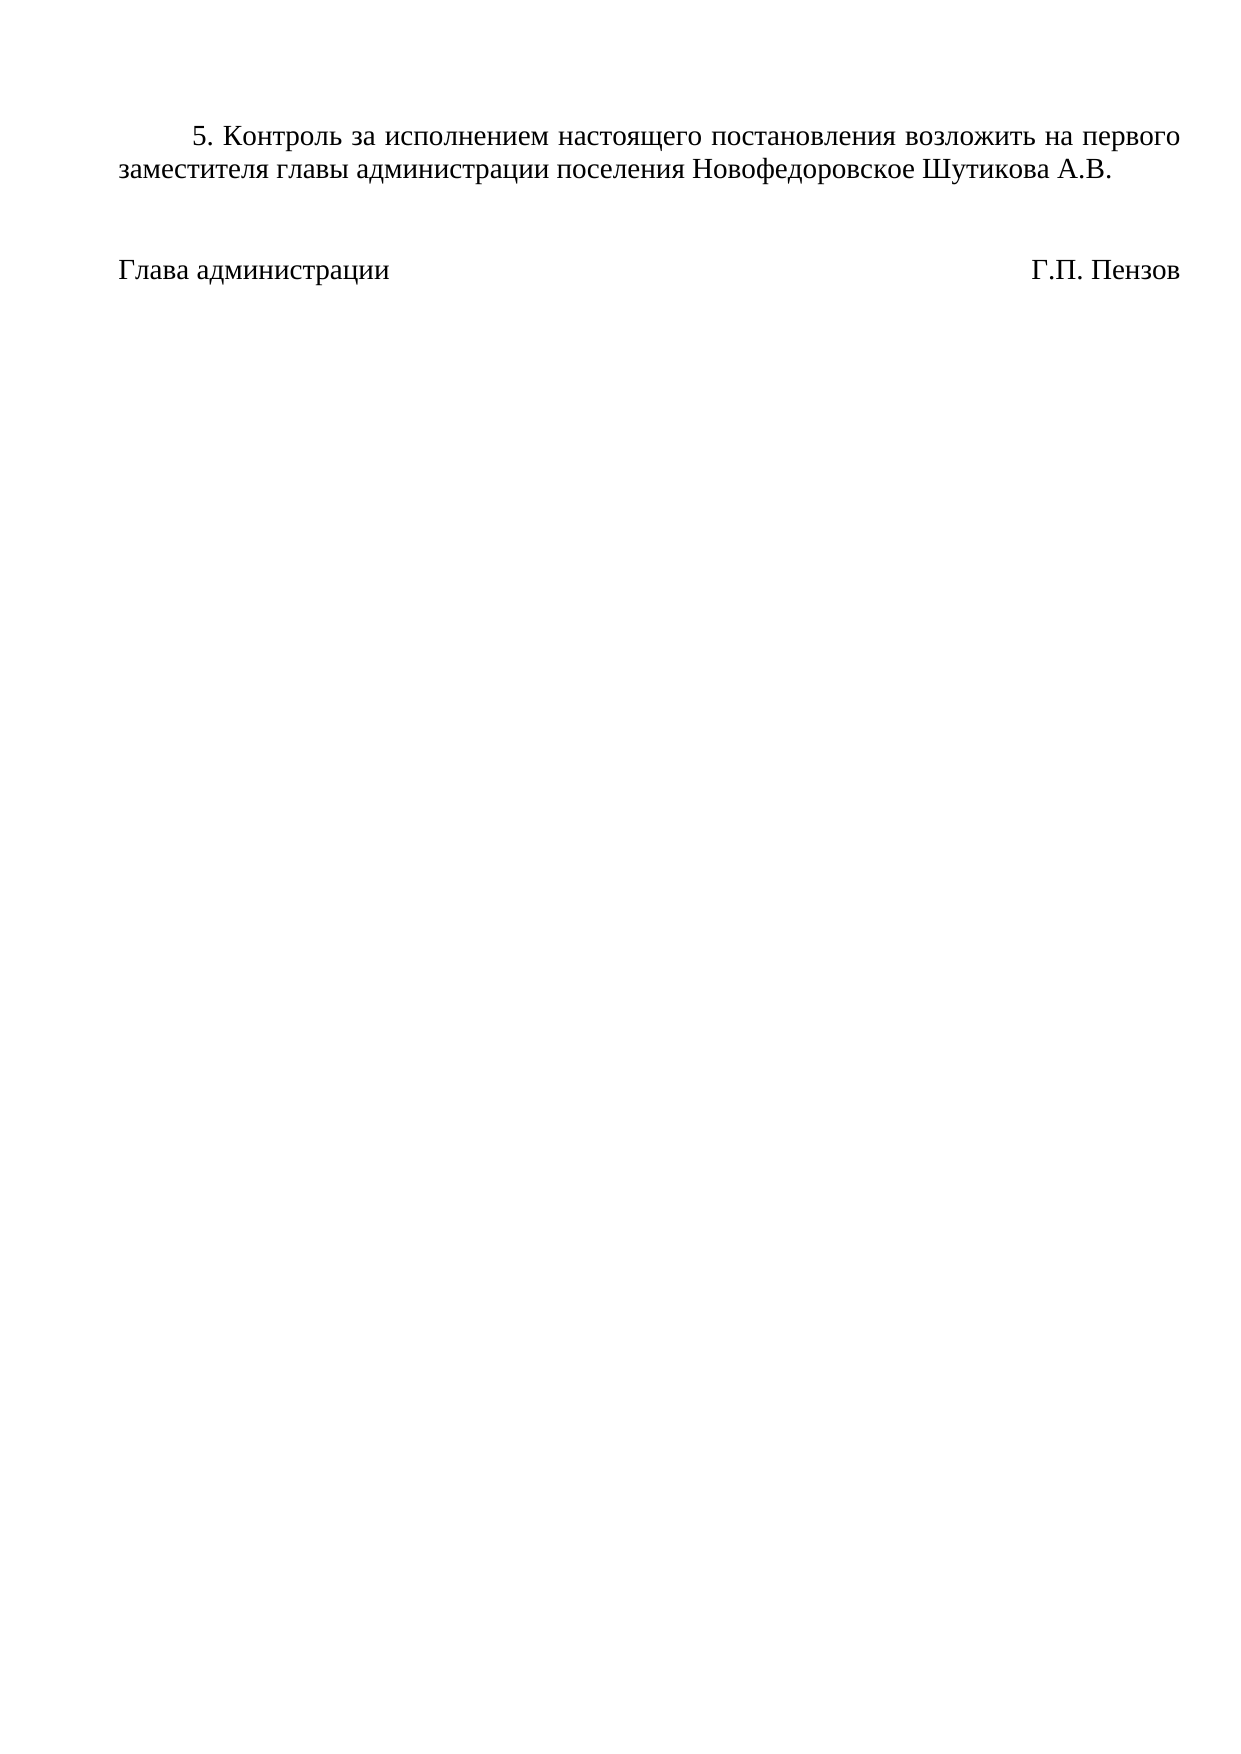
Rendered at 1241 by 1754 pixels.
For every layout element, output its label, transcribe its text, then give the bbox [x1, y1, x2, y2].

text Глава администрации Г.П. Пензов [118, 252, 1181, 286]
text 5. Контроль за исполнением настоящего постановления возложить на первого заместителя главы администрации поселения Новофедоровское Шутикова А.В. [118, 118, 1181, 185]
